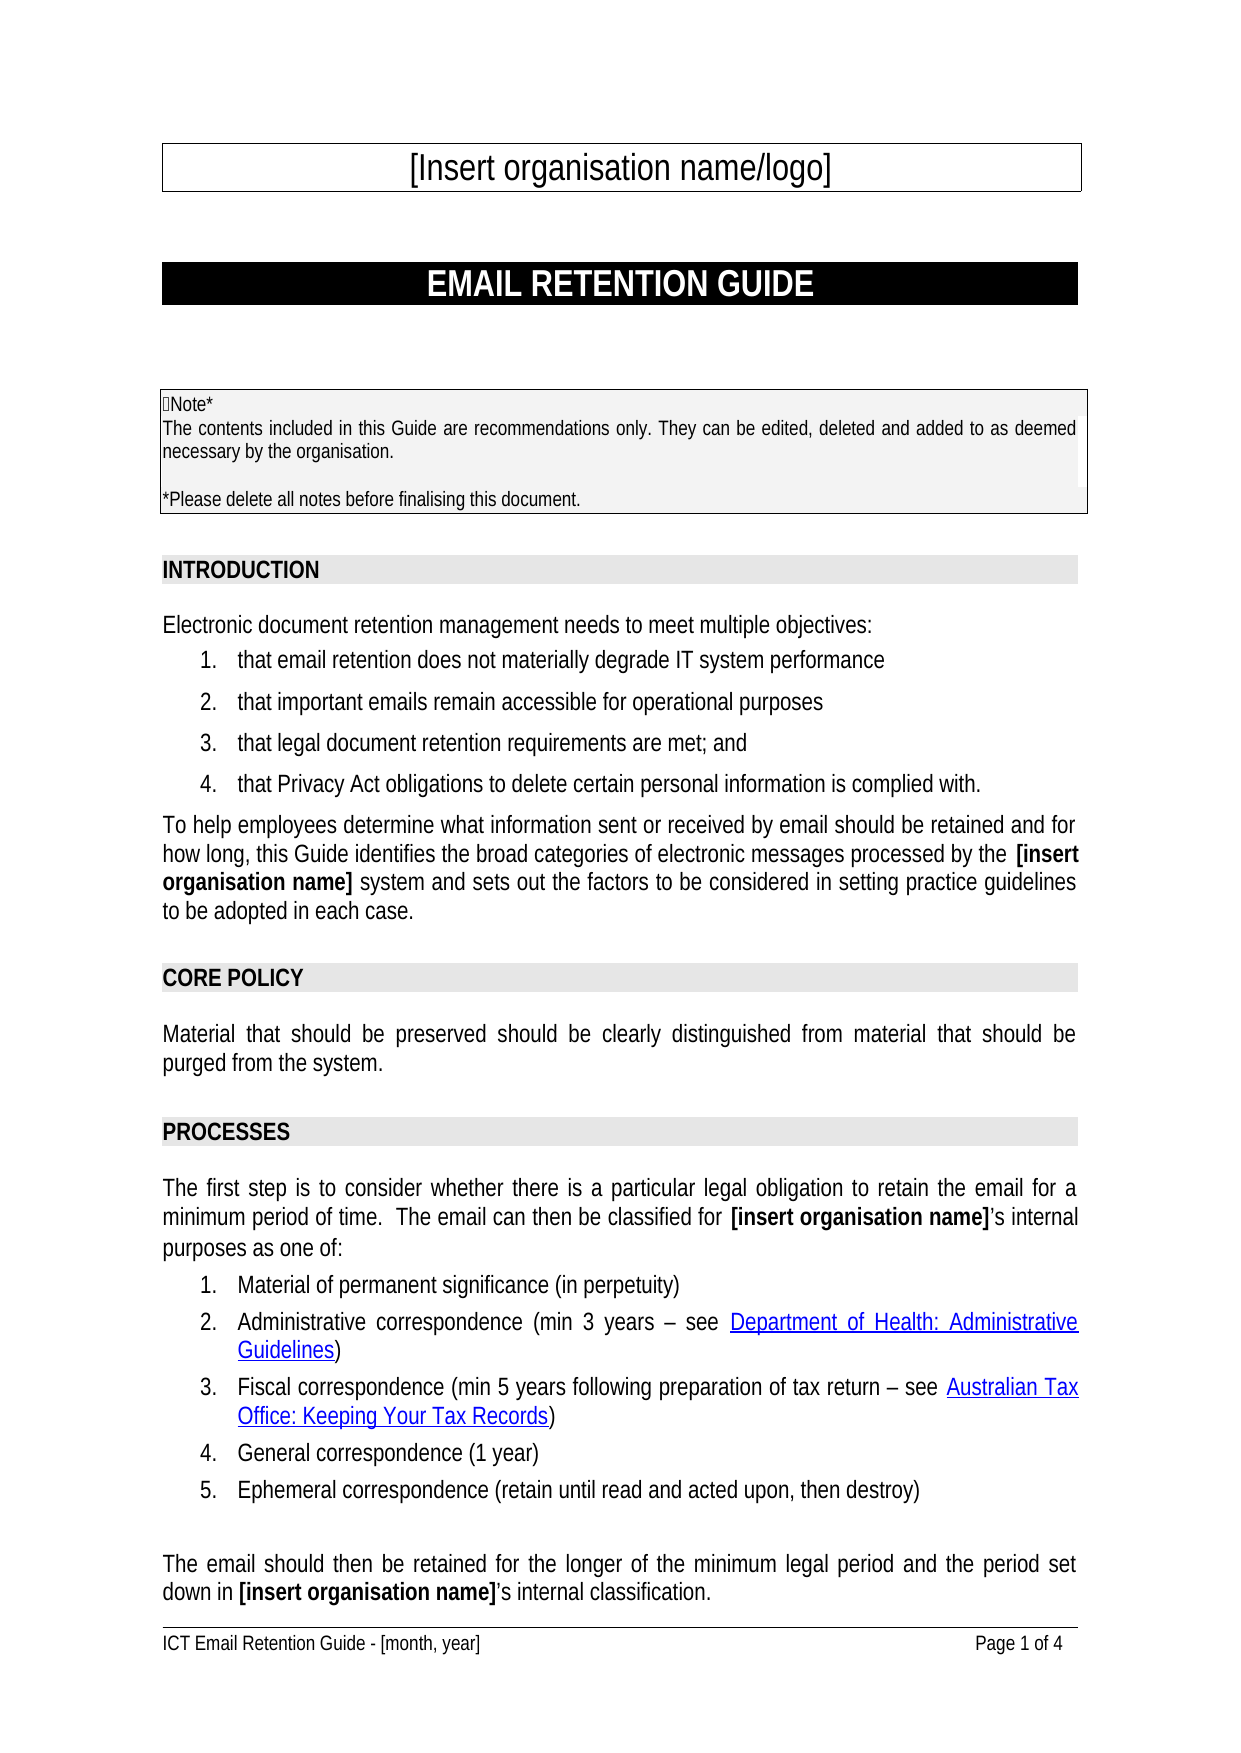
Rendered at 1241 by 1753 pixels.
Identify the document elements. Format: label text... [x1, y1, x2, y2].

text The contents included in this Guide are recommendations only. They can be edited, deleted and added to as deemed necessary by the organisation. [162, 416, 1078, 463]
subtitle Processes [162, 1117, 1078, 1146]
text Material that should be preserved should be clearly distinguished from material that should be purged from the system. [162, 1019, 1078, 1076]
list that legal document retention requirements are met; and [200, 728, 1078, 756]
list that important emails remain accessible for operational purposes [200, 687, 1078, 715]
text Note* [161, 390, 1087, 416]
text The first step is to consider whether there is a particular legal obligation to retain the email for a minimum period of time. The email can then be classified for [insert organisation name]’s internal purposes as one of: [162, 1173, 1078, 1261]
list Administrative correspondence (min 3 years – see Department of Health: Administrative Guidelines) [200, 1307, 1078, 1364]
text To help employees determine what information sent or received by email should be retained and for how long, this Guide identifies the broad categories of electronic messages processed by the [insert organisation name] system and sets out the factors to be considered in setting practice guidelines to be adopted in each case. [162, 810, 1078, 924]
subtitle Introduction [162, 555, 1078, 584]
subtitle EMAIL RETENTION GUIDE [162, 262, 1078, 305]
text *Please delete all notes before finalising this document. [161, 485, 1087, 513]
list General correspondence (1 year) [200, 1438, 1078, 1466]
list that email retention does not materially degrade IT system performance [200, 645, 1078, 674]
text Electronic document retention management needs to meet multiple objectives: [162, 611, 1078, 639]
text The email should then be retained for the longer of the minimum legal period and the period set down in [insert organisation name]’s internal classification. [162, 1549, 1078, 1606]
list Fiscal correspondence (min 5 years following preparation of tax return – see Australian Tax Office: Keeping Your Tax Records) [200, 1372, 1078, 1429]
subtitle Core Policy [162, 963, 1078, 992]
list Material of permanent significance (in perpetuity) [200, 1269, 1078, 1298]
list Ephemeral correspondence (retain until read and acted upon, then destroy) [200, 1475, 1078, 1503]
list that Privacy Act obligations to delete certain personal information is complied with. [200, 769, 1078, 797]
text [Insert organisation name/logo] [163, 144, 1081, 191]
